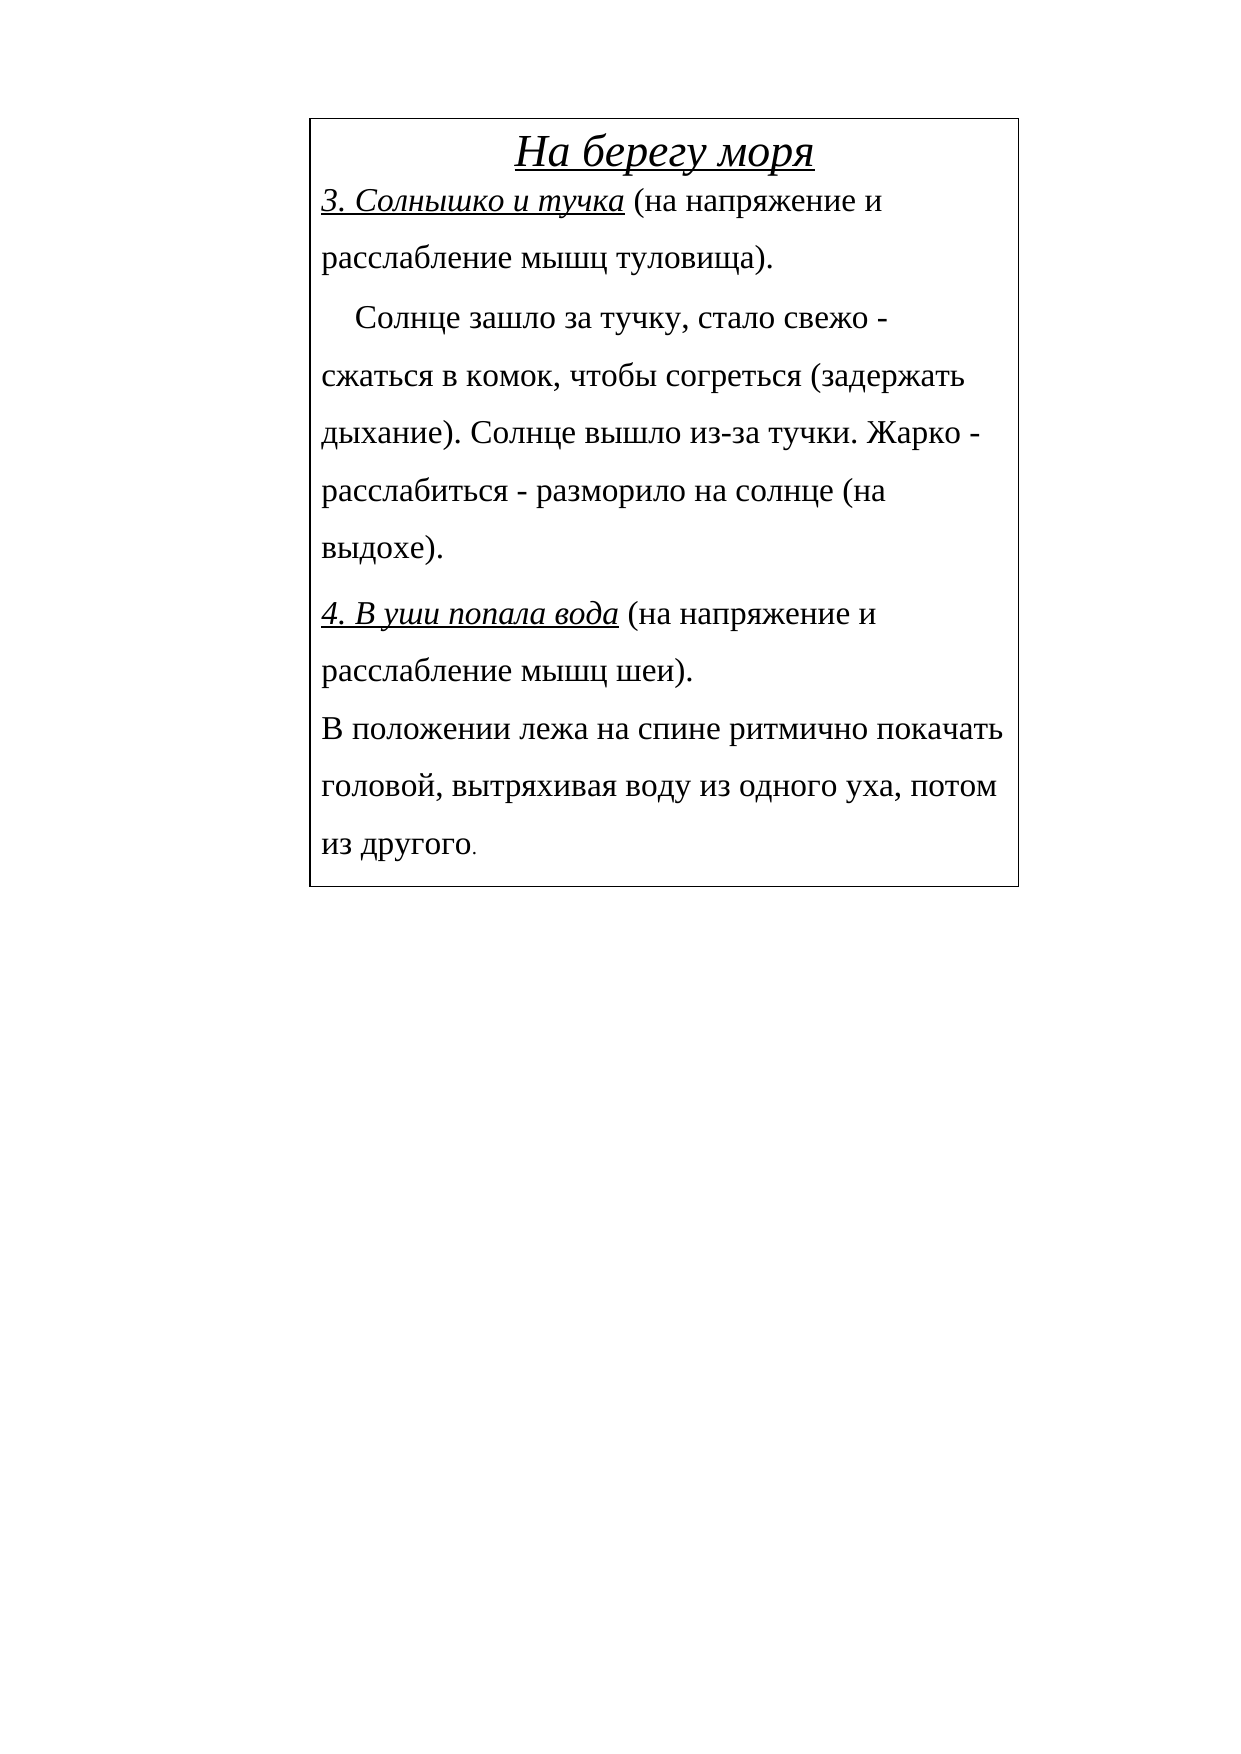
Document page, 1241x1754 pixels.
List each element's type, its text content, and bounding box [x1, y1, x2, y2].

table_header На берегу моря 3. Солнышко и тучка (на напряжение и расслабление мышц туловища). Солнце зашло за тучку, стало свежо - сжаться в комок, чтобы согреться (задержать дыхание). Солнце вышло из-за тучки. Жарко - расслабиться - разморило на солнце (на выдохе). 4. В уши попала вода (на напряжение и расслабление мышц шеи). В положении лежа на спине ритмично покачать головой, вытряхивая воду из одного уха, потом из другого. [311, 119, 1018, 886]
